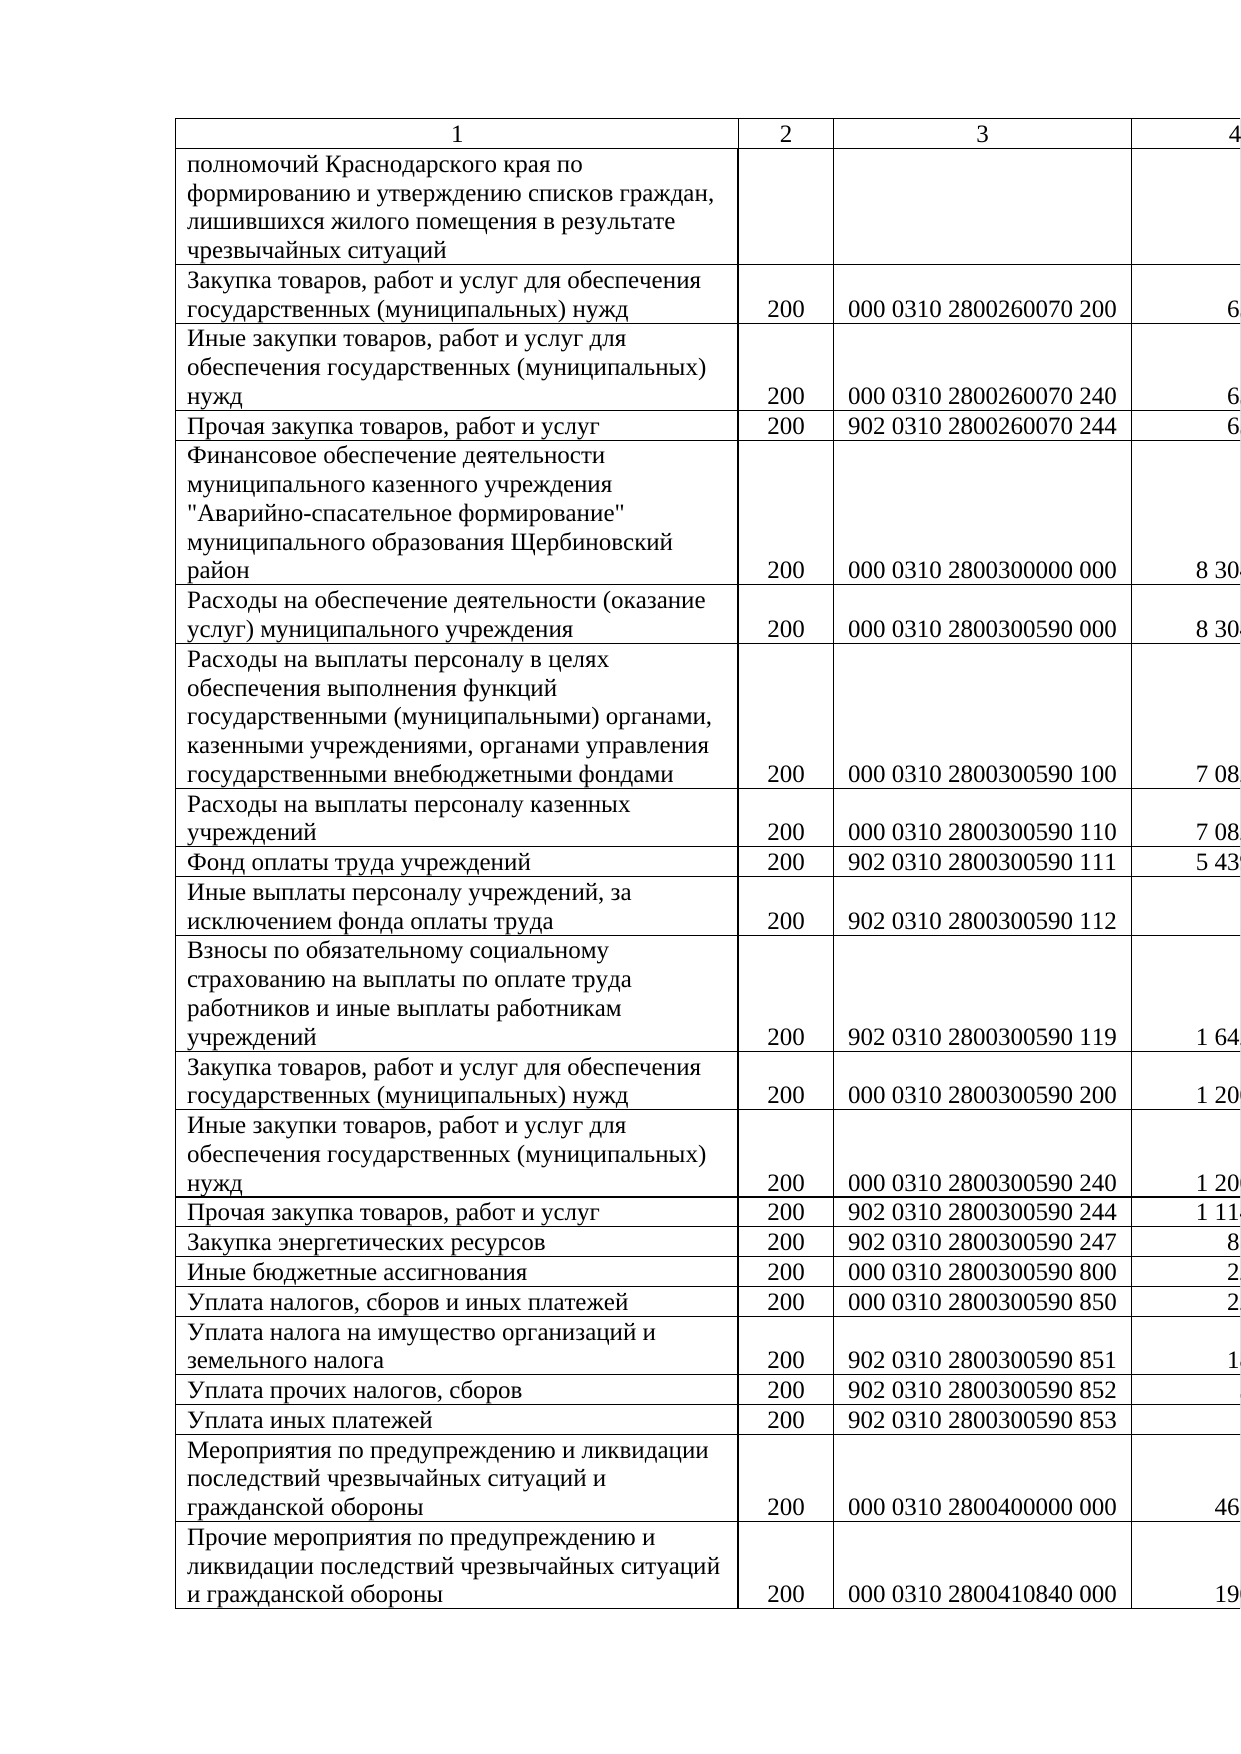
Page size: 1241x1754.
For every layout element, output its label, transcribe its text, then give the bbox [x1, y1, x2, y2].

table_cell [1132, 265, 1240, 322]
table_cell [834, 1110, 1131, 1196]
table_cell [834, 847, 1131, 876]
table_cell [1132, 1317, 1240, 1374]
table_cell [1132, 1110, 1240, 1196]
table_header 2 [739, 119, 833, 148]
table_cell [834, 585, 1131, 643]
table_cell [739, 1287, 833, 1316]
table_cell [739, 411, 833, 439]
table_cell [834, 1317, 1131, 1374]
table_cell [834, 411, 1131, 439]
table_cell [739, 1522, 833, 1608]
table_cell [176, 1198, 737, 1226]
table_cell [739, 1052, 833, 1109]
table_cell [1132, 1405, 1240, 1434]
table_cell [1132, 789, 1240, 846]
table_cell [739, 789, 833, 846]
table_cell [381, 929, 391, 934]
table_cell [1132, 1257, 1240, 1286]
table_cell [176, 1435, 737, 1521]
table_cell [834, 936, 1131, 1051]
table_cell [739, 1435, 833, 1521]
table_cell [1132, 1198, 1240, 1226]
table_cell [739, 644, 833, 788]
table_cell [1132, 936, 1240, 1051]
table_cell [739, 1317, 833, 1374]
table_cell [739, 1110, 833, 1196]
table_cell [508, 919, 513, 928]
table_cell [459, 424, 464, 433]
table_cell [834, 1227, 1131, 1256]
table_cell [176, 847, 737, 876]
table_header 1 [176, 119, 738, 148]
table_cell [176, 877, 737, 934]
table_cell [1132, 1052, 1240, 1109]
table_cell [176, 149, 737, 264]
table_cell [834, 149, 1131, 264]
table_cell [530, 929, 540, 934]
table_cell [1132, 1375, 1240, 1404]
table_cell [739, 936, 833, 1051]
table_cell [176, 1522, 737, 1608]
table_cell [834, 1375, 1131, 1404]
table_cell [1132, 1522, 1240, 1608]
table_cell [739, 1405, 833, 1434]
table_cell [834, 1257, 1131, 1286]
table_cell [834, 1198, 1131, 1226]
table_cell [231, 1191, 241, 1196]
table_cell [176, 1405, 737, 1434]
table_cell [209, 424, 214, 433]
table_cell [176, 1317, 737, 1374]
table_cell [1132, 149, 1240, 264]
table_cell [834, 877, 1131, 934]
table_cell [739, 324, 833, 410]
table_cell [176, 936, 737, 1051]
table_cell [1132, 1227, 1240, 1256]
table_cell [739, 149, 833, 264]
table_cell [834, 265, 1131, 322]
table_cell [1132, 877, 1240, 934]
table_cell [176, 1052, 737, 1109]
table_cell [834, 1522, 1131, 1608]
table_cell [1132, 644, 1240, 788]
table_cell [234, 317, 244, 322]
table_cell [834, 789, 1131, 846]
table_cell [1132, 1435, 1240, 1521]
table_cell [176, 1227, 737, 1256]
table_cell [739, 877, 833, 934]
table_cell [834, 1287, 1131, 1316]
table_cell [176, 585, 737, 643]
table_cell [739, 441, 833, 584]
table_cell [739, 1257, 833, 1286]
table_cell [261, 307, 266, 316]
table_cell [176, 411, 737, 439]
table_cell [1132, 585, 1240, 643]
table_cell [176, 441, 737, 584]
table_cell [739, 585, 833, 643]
table_header 4 [1132, 119, 1240, 148]
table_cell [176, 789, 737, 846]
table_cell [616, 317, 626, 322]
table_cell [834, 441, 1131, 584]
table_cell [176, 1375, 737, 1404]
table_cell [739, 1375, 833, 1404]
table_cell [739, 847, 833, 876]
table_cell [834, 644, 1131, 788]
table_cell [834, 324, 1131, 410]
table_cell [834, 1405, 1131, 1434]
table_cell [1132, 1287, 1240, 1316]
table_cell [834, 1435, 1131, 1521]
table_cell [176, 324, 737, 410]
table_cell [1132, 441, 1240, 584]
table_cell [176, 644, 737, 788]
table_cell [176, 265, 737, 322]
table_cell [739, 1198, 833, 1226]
table_header 3 [834, 119, 1131, 148]
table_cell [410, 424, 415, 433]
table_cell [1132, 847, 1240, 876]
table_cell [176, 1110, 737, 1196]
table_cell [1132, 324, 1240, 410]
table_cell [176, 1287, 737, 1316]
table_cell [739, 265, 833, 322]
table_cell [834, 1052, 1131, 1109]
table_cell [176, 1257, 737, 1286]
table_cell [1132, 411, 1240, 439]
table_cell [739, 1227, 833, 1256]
